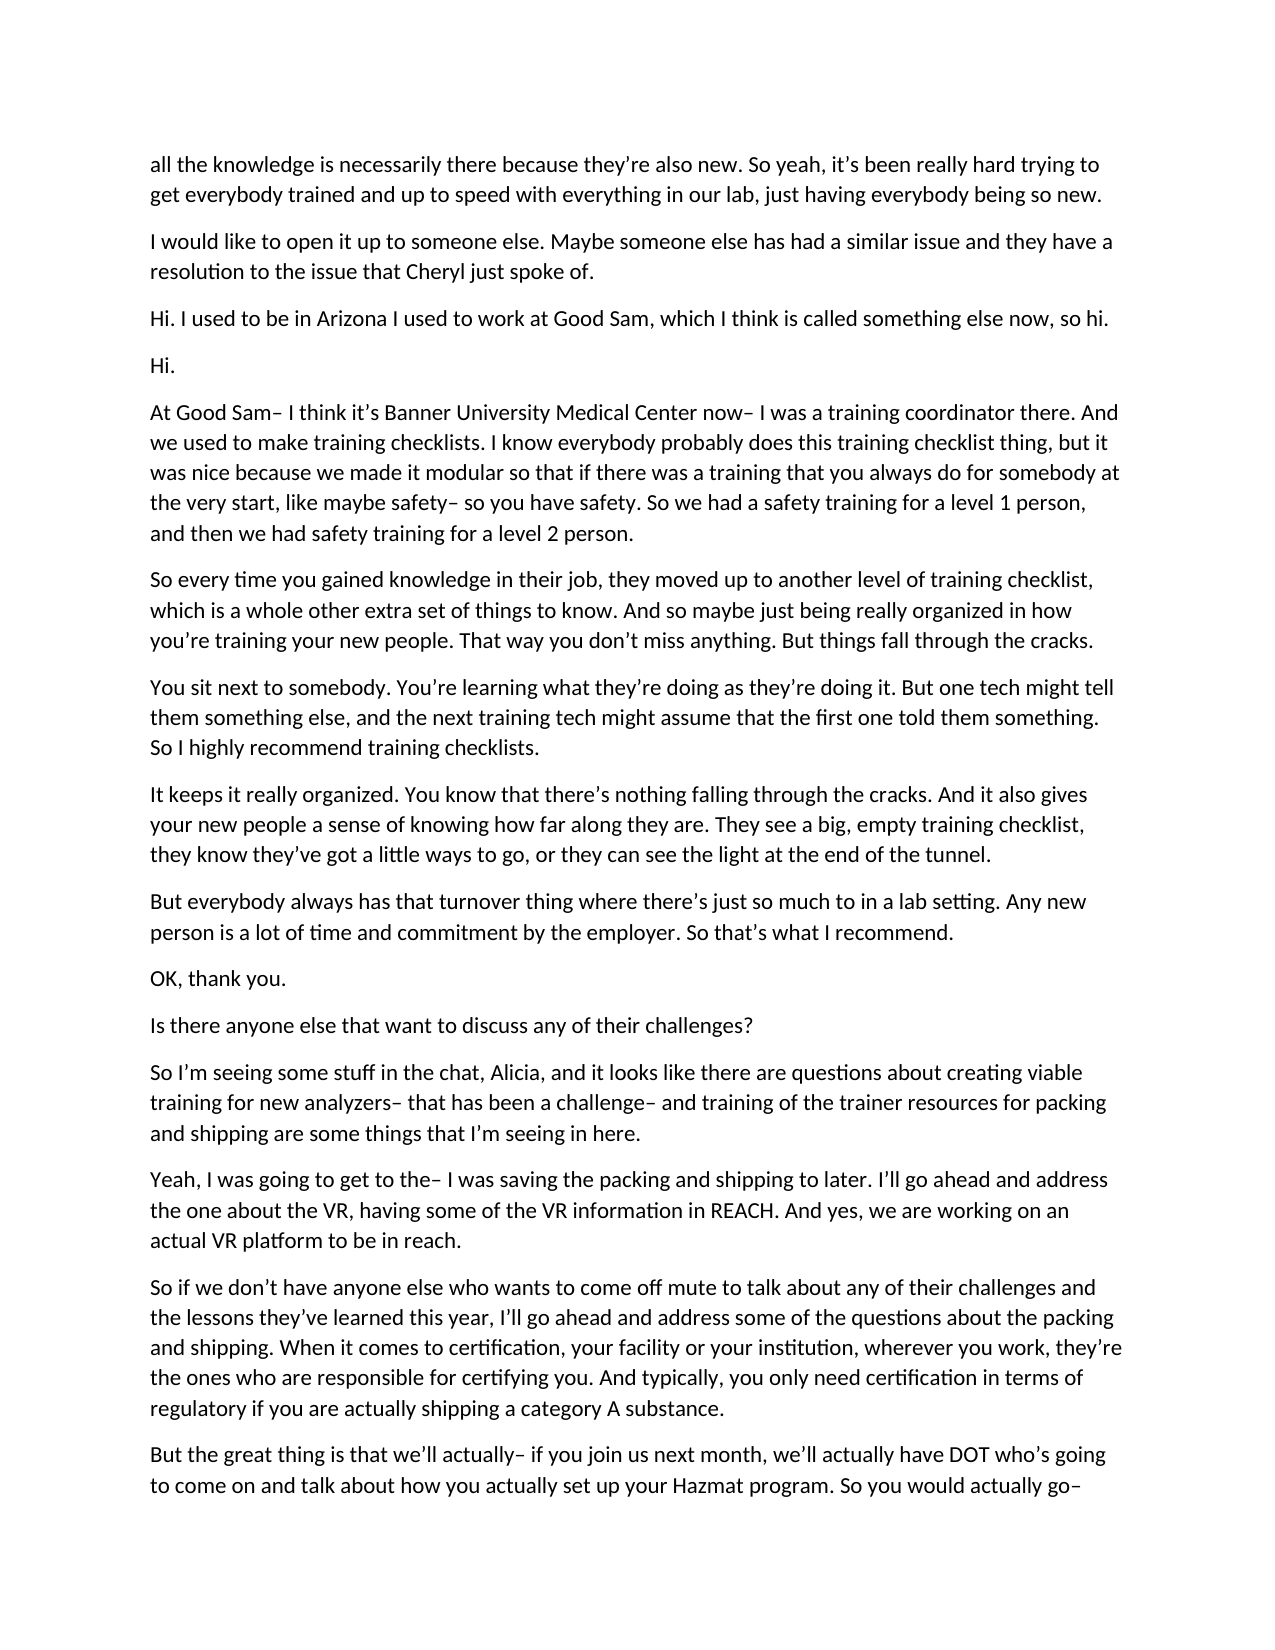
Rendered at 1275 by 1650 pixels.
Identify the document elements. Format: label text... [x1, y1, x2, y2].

text I would like to open it up to someone else. Maybe someone else has had a similar issue and they have a resolution to the issue that Cheryl just spoke of. [150, 227, 1125, 285]
text So if we don’t have anyone else who wants to come off mute to talk about any of their challenges and the lessons they’ve learned this year, I’ll go ahead and address some of the questions about the packing and shipping. When it comes to certification, your facility or your institution, wherever you work, they’re the ones who are responsible for certifying you. And typically, you only need certification in terms of regulatory if you are actually shipping a category A substance. [150, 1273, 1125, 1422]
text Hi. I used to be in Arizona I used to work at Good Sam, which I think is called something else now, so hi. [150, 304, 1125, 332]
text But everybody always has that turnover thing where there’s just so much to in a lab setting. Any new person is a lot of time and commitment by the employer. So that’s what I recommend. [150, 887, 1125, 946]
text So I’m seeing some stuff in the chat, Alicia, and it looks like there are questions about creating viable training for new analyzers– that has been a challenge– and training of the trainer resources for packing and shipping are some things that I’m seeing in here. [150, 1058, 1125, 1147]
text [150, 1441, 1125, 1499]
text Hi. [150, 351, 1125, 379]
text At Good Sam– I think it’s Banner University Medical Center now– I was a training coordinator there. And we used to make training checklists. I know everybody probably does this training checklist thing, but it was nice because we made it modular so that if there was a training that you always do for somebody at the very start, like maybe safety– so you have safety. So we had a safety training for a level 1 person, and then we had safety training for a level 2 person. [150, 398, 1125, 547]
text OK, thank you. [150, 964, 1125, 993]
text Yeah, I was going to get to the– I was saving the packing and shipping to later. I’ll go ahead and address the one about the VR, having some of the VR information in REACH. And yes, we are working on an actual VR platform to be in reach. [150, 1166, 1125, 1254]
text So every time you gained knowledge in their job, they moved up to another level of training checklist, which is a whole other extra set of things to know. And so maybe just being really organized in how you’re training your new people. That way you don’t miss anything. But things fall through the cracks. [150, 566, 1125, 654]
text Is there anyone else that want to discuss any of their challenges? [150, 1011, 1125, 1039]
text It keeps it really organized. You know that there’s nothing falling through the cracks. And it also gives your new people a sense of knowing how far along they are. They see a big, empty training checklist, they know they’ve got a little ways to go, or they can see the light at the end of the tunnel. [150, 780, 1125, 869]
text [150, 150, 1125, 208]
text You sit next to somebody. You’re learning what they’re doing as they’re doing it. But one tech might tell them something else, and the next training tech might assume that the first one told them something. So I highly recommend training checklists. [150, 673, 1125, 761]
